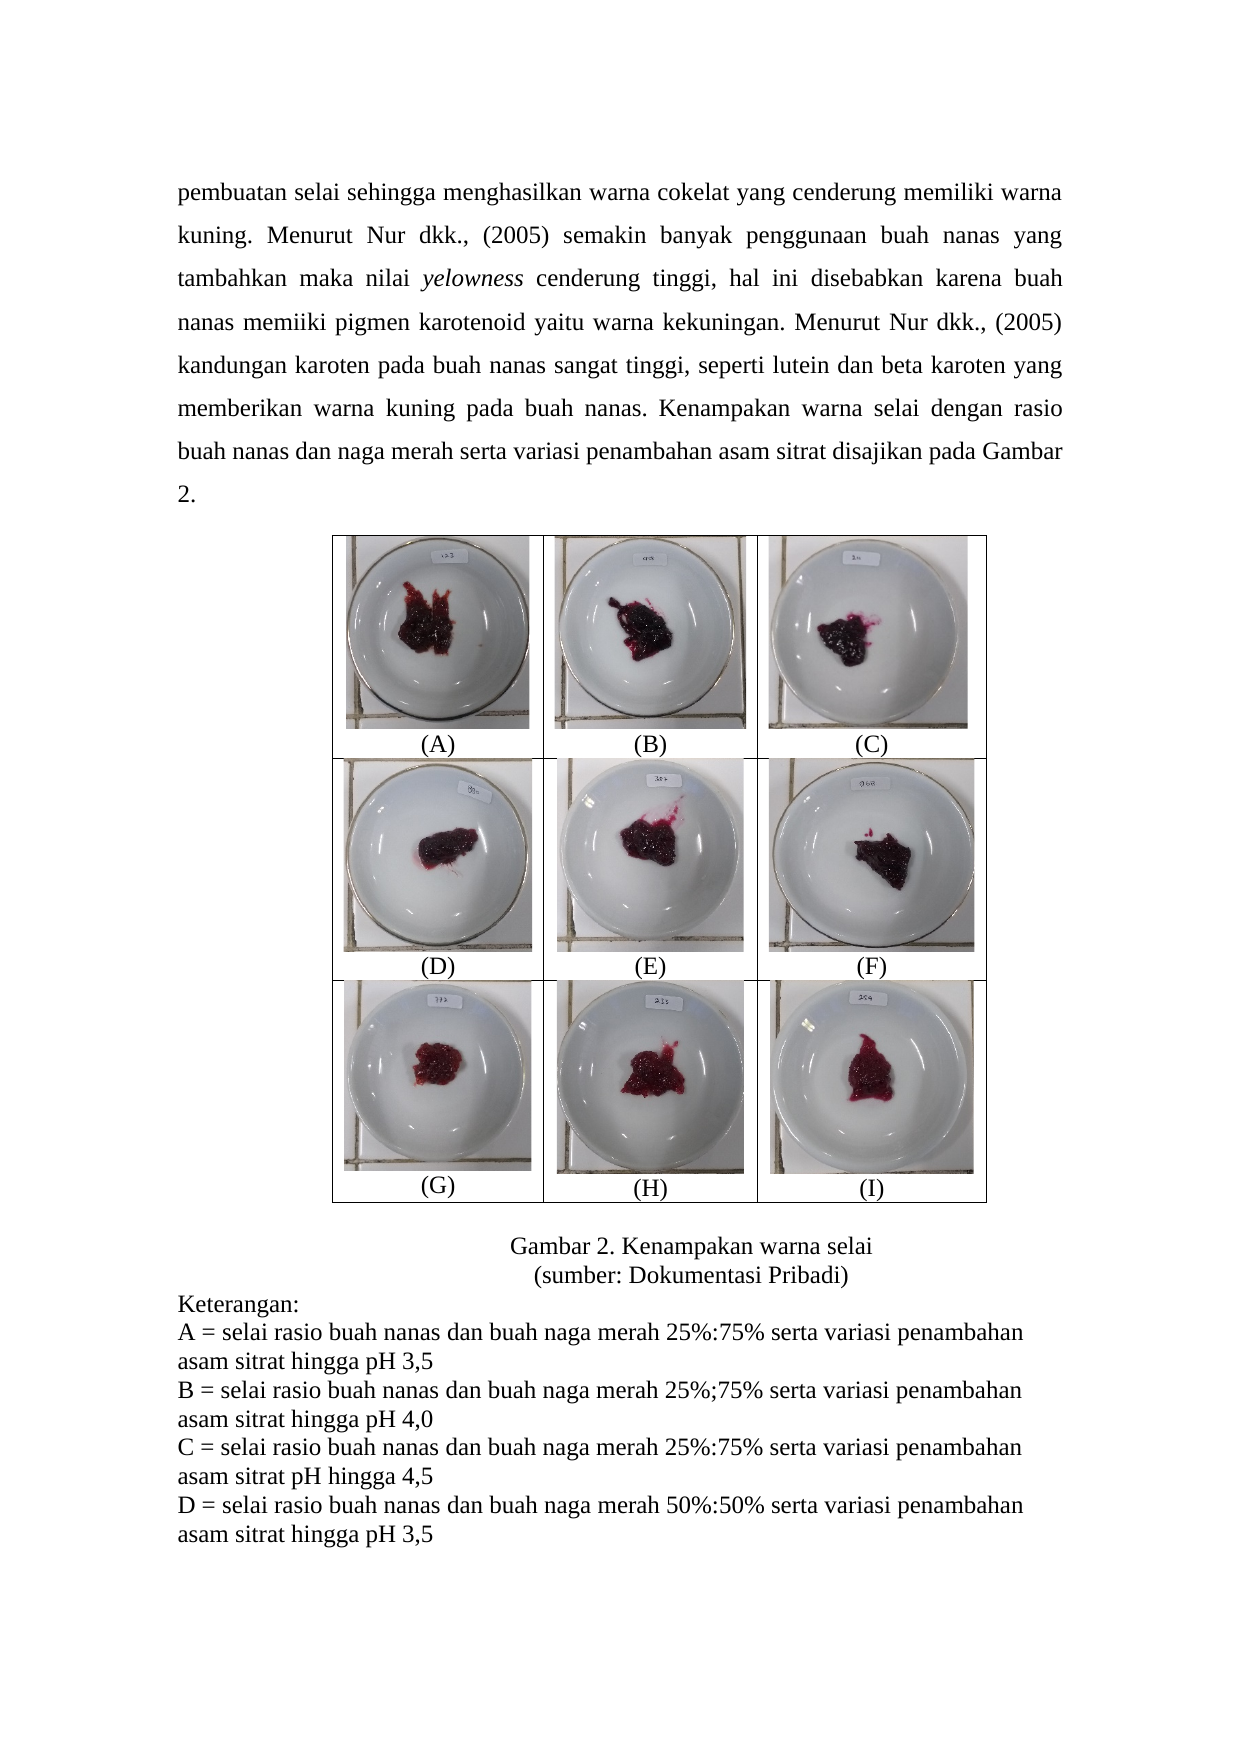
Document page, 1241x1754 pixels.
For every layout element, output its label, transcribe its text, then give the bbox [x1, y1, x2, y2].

table_cell (H) [544, 981, 757, 1202]
picture [343, 758, 533, 952]
table_cell (F) [758, 759, 986, 980]
text C = selai rasio buah nanas dan buah naga merah 25%:75% serta variasi penambahan asam sitrat pH hingga 4,5 [177, 1432, 1063, 1490]
table_header (A) [333, 536, 543, 757]
picture [768, 536, 968, 729]
text Gambar 2. Kenampakan warna selai [244, 1231, 1063, 1260]
picture [554, 536, 747, 729]
picture [344, 980, 532, 1171]
text A = selai rasio buah nanas dan buah naga merah 25%:75% serta variasi penambahan asam sitrat hingga pH 3,5 [177, 1317, 1063, 1375]
text Keterangan: [177, 1289, 1063, 1317]
picture [770, 980, 974, 1174]
table_header (C) [758, 536, 986, 757]
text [177, 177, 1063, 508]
picture [557, 758, 744, 952]
table_cell (I) [758, 981, 986, 1202]
table_header (B) [544, 536, 757, 757]
text (sumber: Dokumentasi Pribadi) [244, 1260, 1063, 1289]
text D = selai rasio buah nanas dan buah naga merah 50%:50% serta variasi penambahan asam sitrat hingga pH 3,5 [177, 1490, 1063, 1547]
picture [346, 536, 530, 729]
table_cell (E) [544, 759, 757, 980]
text B = selai rasio buah nanas dan buah naga merah 25%;75% serta variasi penambahan asam sitrat hingga pH 4,0 [177, 1375, 1063, 1432]
table_cell (G) [333, 981, 543, 1202]
picture [556, 980, 744, 1174]
table_cell (D) [333, 759, 543, 980]
picture [768, 758, 975, 952]
